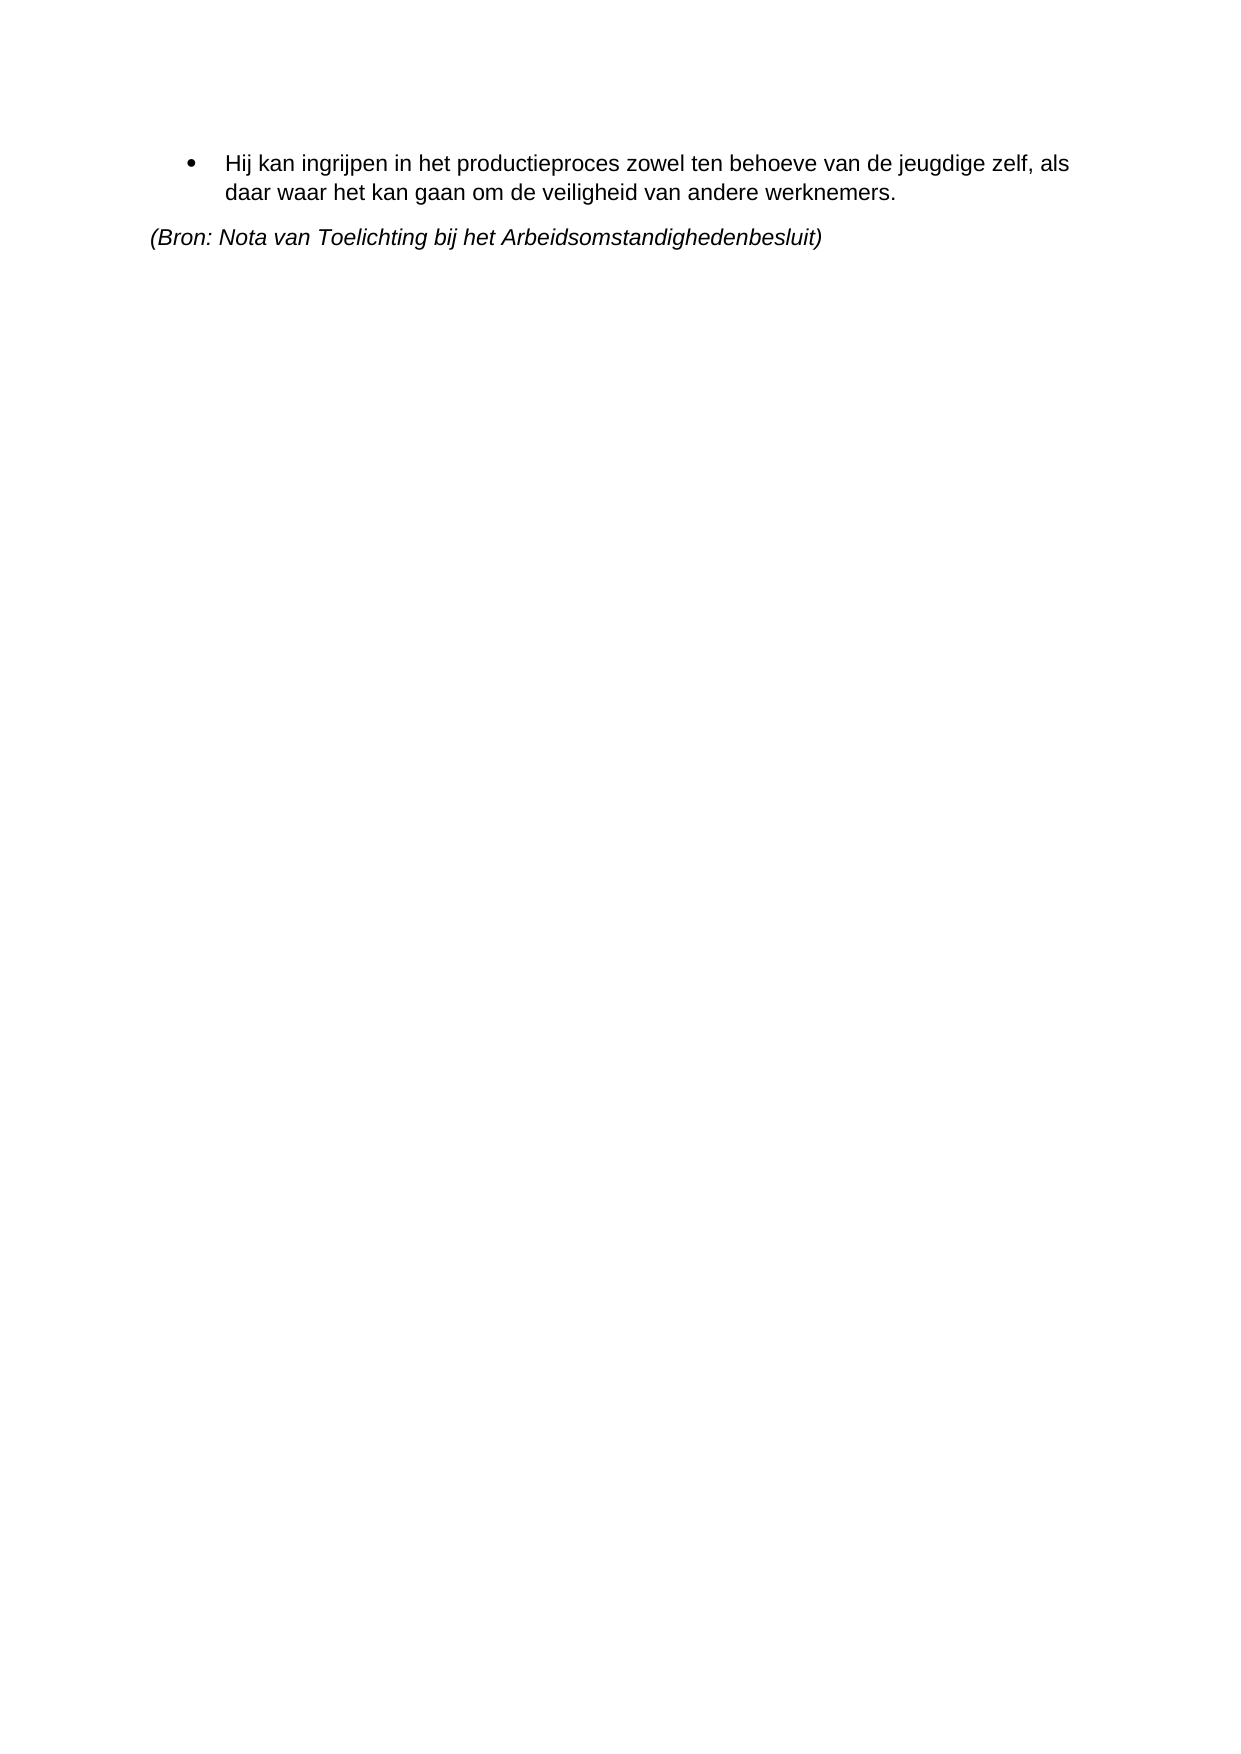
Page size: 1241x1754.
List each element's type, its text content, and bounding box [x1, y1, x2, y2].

text (Bron: Nota van Toelichting bij het Arbeidsomstandighedenbesluit) [150, 223, 1090, 250]
list Hij kan ingrijpen in het productieproces zowel ten behoeve van de jeugdige zelf, als daar waar het kan gaan om de veiligheid van andere werknemers. [187, 150, 1090, 205]
